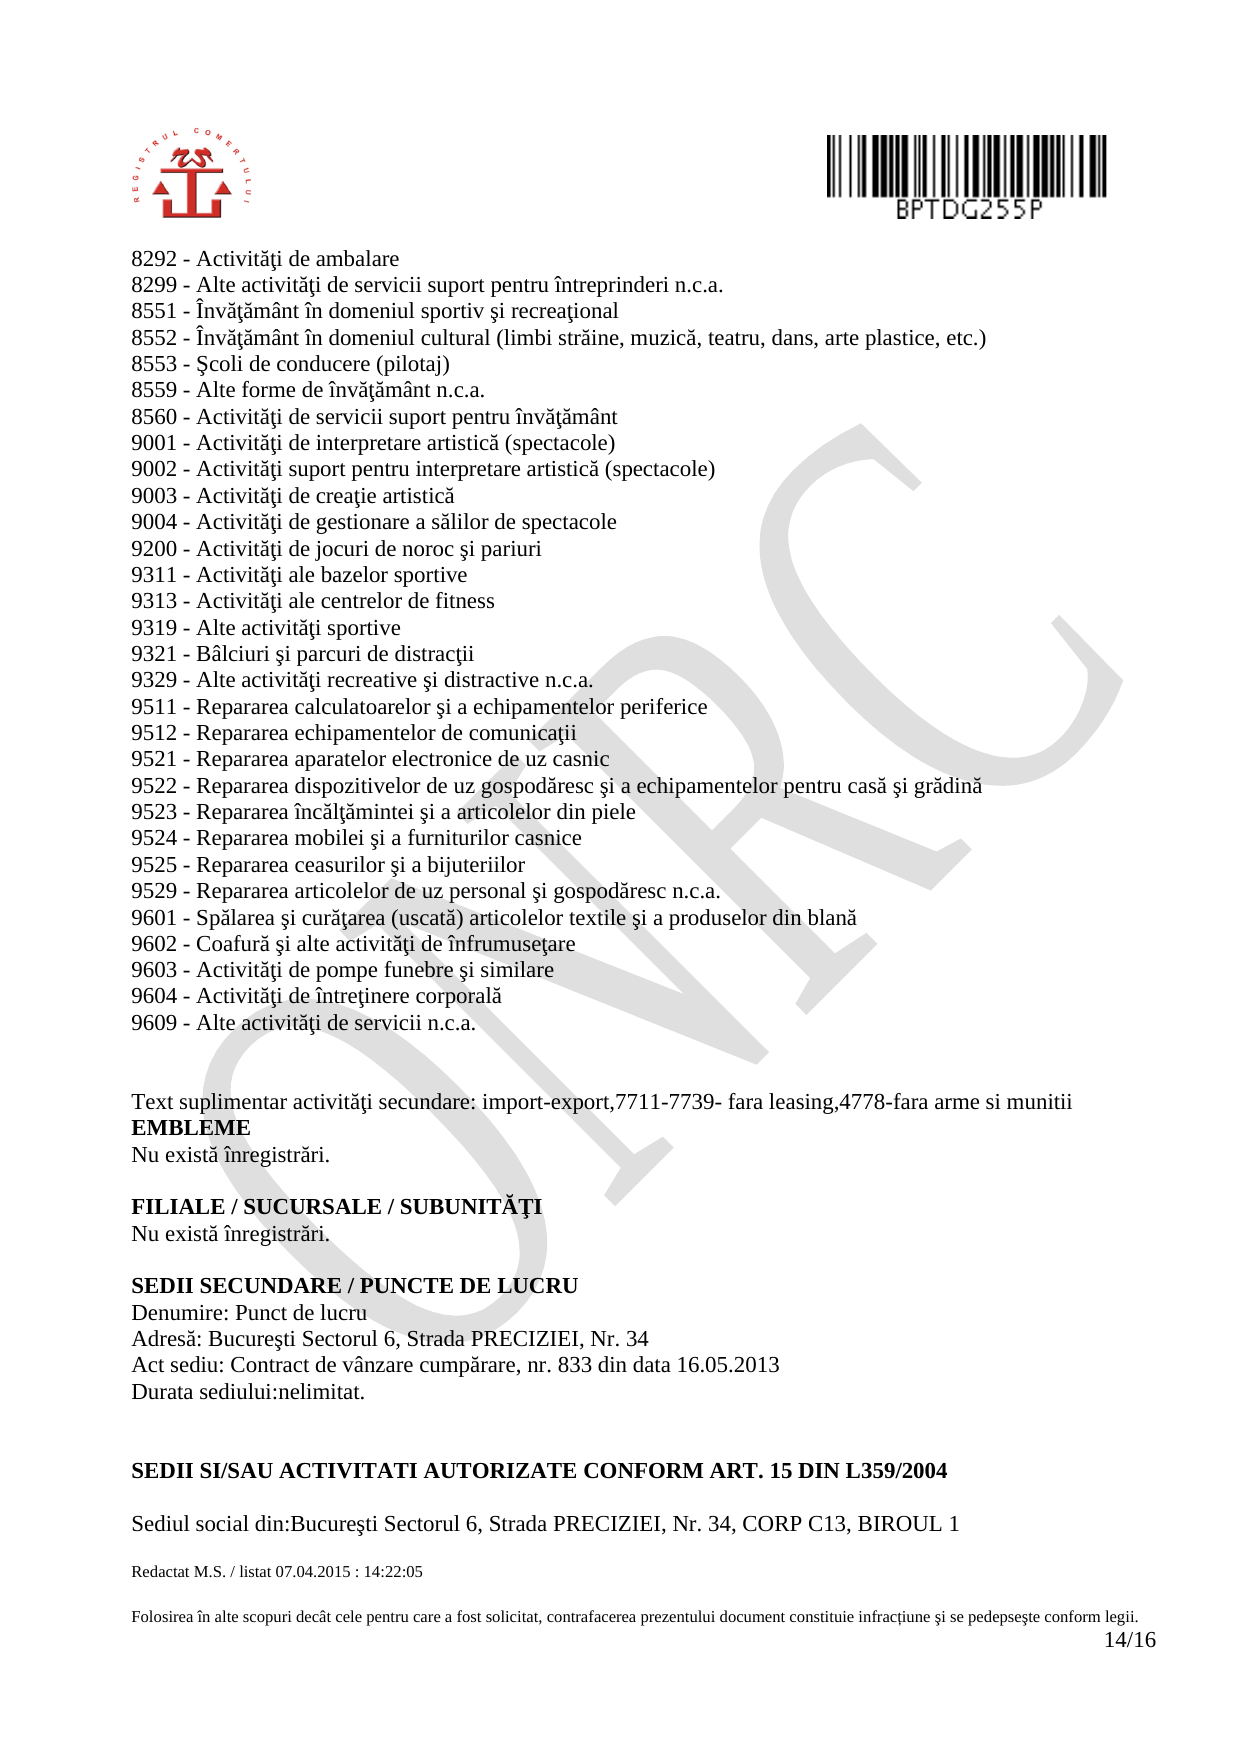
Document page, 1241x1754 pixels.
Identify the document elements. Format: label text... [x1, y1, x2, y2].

text 9604 - Activităţi de întreţinere corporală [131, 983, 1156, 1009]
text Denumire: Punct de lucru [131, 1299, 1156, 1325]
text 9003 - Activităţi de creaţie artistică [131, 482, 1156, 508]
text FILIALE / SUCURSALE / SUBUNITĂŢI [131, 1193, 1156, 1220]
text 9001 - Activităţi de interpretare artistică (spectacole) [131, 429, 1156, 456]
text Nu există înregistrări. [131, 1220, 1156, 1246]
text 8292 - Activităţi de ambalare [131, 245, 1156, 271]
text EMBLEME [131, 1114, 1156, 1141]
text Text suplimentar activităţi secundare: import-export,7711-7739- fara leasing,4778-fara arme si munitii [131, 1062, 1156, 1114]
text 9311 - Activităţi ale bazelor sportive [131, 561, 1156, 587]
text 9525 - Repararea ceasurilor şi a bijuteriilor [131, 851, 1156, 877]
text SEDII SI/SAU ACTIVITATI AUTORIZATE CONFORM ART. 15 DIN L359/2004 [131, 1457, 1156, 1483]
text 9004 - Activităţi de gestionare a sălilor de spectacole [131, 508, 1156, 534]
text Act sediu: Contract de vânzare cumpărare, nr. 833 din data 16.05.2013 [131, 1352, 1156, 1378]
text 9522 - Repararea dispozitivelor de uz gospodăresc şi a echipamentelor pentru casă şi grădină [131, 772, 1156, 798]
text 9602 - Coafură şi alte activităţi de înfrumuseţare [131, 930, 1156, 956]
text 8560 - Activităţi de servicii suport pentru învăţământ [131, 403, 1156, 429]
text Durata sediului:nelimitat. [131, 1378, 1156, 1404]
text 9524 - Repararea mobilei şi a furniturilor casnice [131, 824, 1156, 851]
text 9200 - Activităţi de jocuri de noroc şi pariuri [131, 534, 1156, 561]
text 8553 - Şcoli de conducere (pilotaj) [131, 350, 1156, 376]
text 9321 - Bâlciuri şi parcuri de distracţii [131, 640, 1156, 666]
text 9511 - Repararea calculatoarelor şi a echipamentelor periferice [131, 693, 1156, 719]
text 9529 - Repararea articolelor de uz personal şi gospodăresc n.c.a. [131, 877, 1156, 903]
text Sediul social din:Bucureşti Sectorul 6, Strada PRECIZIEI, Nr. 34, CORP C13, BIROUL 1 [131, 1510, 1156, 1536]
text Adresă: Bucureşti Sectorul 6, Strada PRECIZIEI, Nr. 34 [131, 1325, 1156, 1352]
text 8559 - Alte forme de învăţământ n.c.a. [131, 376, 1156, 403]
picture [131, 127, 252, 219]
text 9603 - Activităţi de pompe funebre şi similare [131, 956, 1156, 983]
text 8299 - Alte activităţi de servicii suport pentru întreprinderi n.c.a. [131, 271, 1156, 297]
picture [827, 135, 1107, 219]
text Nu există înregistrări. [131, 1141, 1156, 1167]
text 9319 - Alte activităţi sportive [131, 614, 1156, 640]
text 9329 - Alte activităţi recreative şi distractive n.c.a. [131, 666, 1156, 693]
text 9521 - Repararea aparatelor electronice de uz casnic [131, 745, 1156, 772]
text 8551 - Învăţământ în domeniul sportiv şi recreaţional [131, 297, 1156, 324]
text 8552 - Învăţământ în domeniul cultural (limbi străine, muzică, teatru, dans, arte plastice, etc.) [131, 324, 1156, 350]
text SEDII SECUNDARE / PUNCTE DE LUCRU [131, 1272, 1156, 1299]
text 9523 - Repararea încălţămintei şi a articolelor din piele [131, 798, 1156, 824]
text 9512 - Repararea echipamentelor de comunicaţii [131, 719, 1156, 745]
text 9313 - Activităţi ale centrelor de fitness [131, 587, 1156, 614]
text 9002 - Activităţi suport pentru interpretare artistică (spectacole) [131, 456, 1156, 482]
text 9609 - Alte activităţi de servicii n.c.a. [131, 1009, 1156, 1035]
text 9601 - Spălarea şi curăţarea (uscată) articolelor textile şi a produselor din blană [131, 903, 1156, 930]
